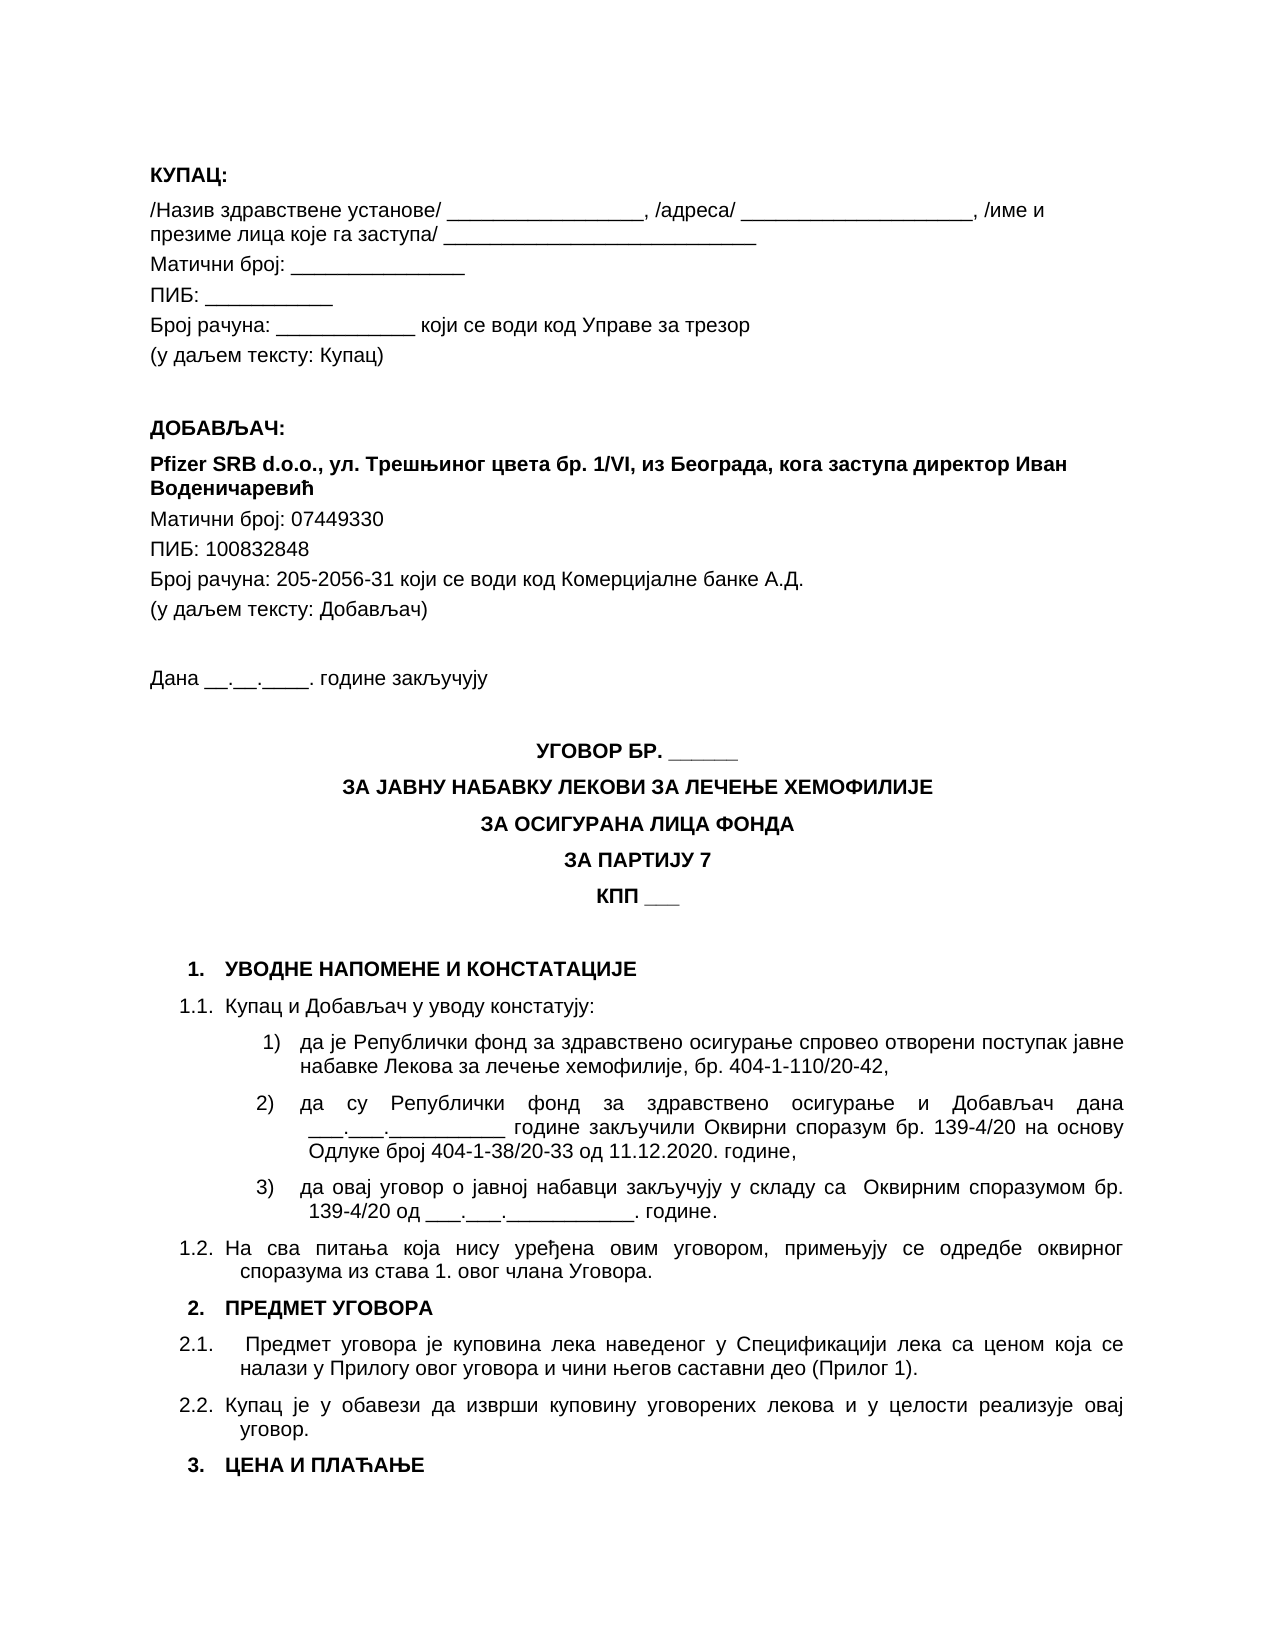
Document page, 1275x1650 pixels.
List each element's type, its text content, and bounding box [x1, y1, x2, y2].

text Број рачуна: ____________ који се води код Управе за трезор [150, 313, 1125, 337]
text УГОВОР БР. ______ [150, 738, 1125, 762]
text ПИБ: 100832848 [150, 537, 1125, 561]
list Купац и Добављач у уводу констатују: [179, 994, 1125, 1018]
list да овај уговор о јавној набавци закључују у складу са Оквирним споразумом бр. 139-4/20 од ___.___.___________. године. [256, 1175, 1125, 1223]
text (у даљем тексту: Добављач) [150, 597, 1125, 621]
list На сва питања која нису уређена овим уговором, примењују се одредбе оквирног споразума из става 1. овог члана Уговора. [179, 1235, 1125, 1283]
list да су Републички фонд за здравствено осигурање и Добављач дана ___.___.__________ године закључили Оквирни споразум бр. 139-4/20 на основу Одлуке број 404-1-38/20-33 од 11.12.2020. године, [256, 1091, 1125, 1162]
list Купац је у обавези да изврши куповину уговорених лекова и у целости реализује овај уговор. [179, 1393, 1125, 1441]
text ЗА ЈАВНУ НАБАВКУ ЛЕКОВИ ЗА ЛЕЧЕЊЕ ХЕМОФИЛИЈЕ [150, 775, 1125, 799]
text КУПАЦ: [150, 162, 1125, 186]
text Матични број: _______________ [150, 252, 1125, 276]
text (у даљем тексту: Купац) [150, 343, 1125, 367]
text Матични број: 07449330 [150, 506, 1125, 530]
list УВОДНЕ НАПОМЕНЕ И КОНСТАТАЦИЈЕ [187, 957, 1125, 981]
list Предмет уговора је куповина лека наведеног у Спецификацији лека са ценом која се налази у Прилогу овог уговора и чини његов саставни део (Прилог 1). [179, 1332, 1125, 1380]
text ДОБАВЉАЧ: [150, 416, 1125, 440]
list ЦЕНА И ПЛАЋАЊЕ [187, 1453, 1125, 1477]
text КПП ___ [150, 884, 1125, 908]
list да је Републички фонд за здравствено осигурање спровео отворени поступак јавне набавке Лекова за лечење хемофилије, бр. 404-1-110/20-42, [262, 1030, 1125, 1078]
text ЗА ОСИГУРАНА ЛИЦА ФОНДА [150, 811, 1125, 835]
text Дана __.__.____. године закључују [150, 666, 1125, 689]
text ПИБ: ___________ [150, 282, 1125, 306]
text Број рачуна: 205-2056-31 који се води код Комерцијалне банке А.Д. [150, 567, 1125, 591]
text /Назив здравствене установе/ _________________, /адреса/ ____________________, /име и презиме лица које га заступа/ ___________________________ [150, 199, 1079, 246]
text ЗА ПАРТИЈУ 7 [150, 848, 1125, 872]
list ПРЕДМЕТ УГОВOРА [187, 1296, 1125, 1320]
text Pfizer SRB d.o.o., ул. Трешњиног цвета бр. 1/VI, из Београда, кога заступа директор Иван Воденичаревић [150, 452, 1125, 500]
